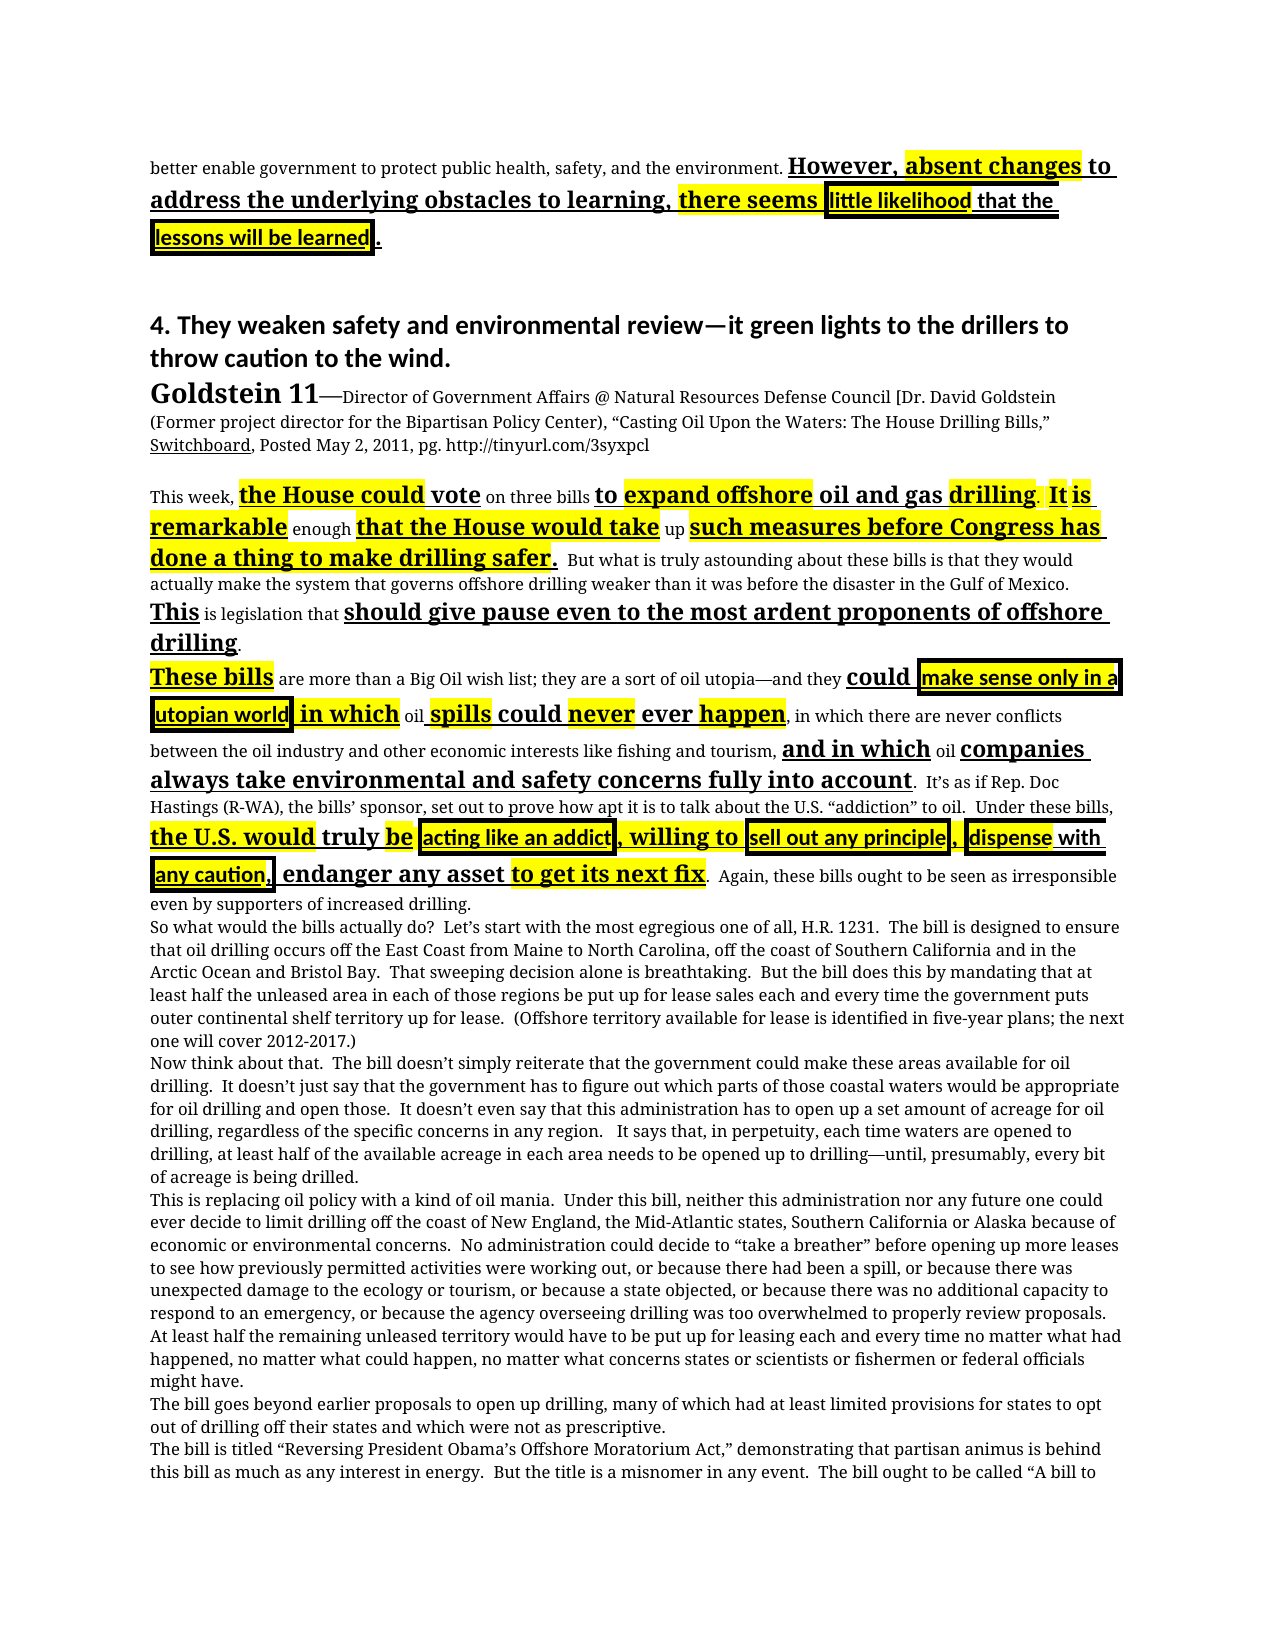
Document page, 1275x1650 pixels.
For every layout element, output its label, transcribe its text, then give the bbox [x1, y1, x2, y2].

text Now think about that. The bill doesn’t simply reiterate that the government could make these areas available for oil drilling. It doesn’t just say that the government has to figure out which parts of those coastal waters would be appropriate for oil drilling and open those. It doesn’t even say that this administration has to open up a set amount of acreage for oil drilling, regardless of the specific concerns in any region. It says that, in perpetuity, each time waters are opened to drilling, at least half of the available acreage in each area needs to be opened up to drilling—until, presumably, every bit of acreage is being drilled. [150, 1052, 1125, 1188]
text This week, the House could vote on three bills to expand offshore oil and gas drilling. It is remarkable enough that the House would take up such measures before Congress has done a thing to make drilling safer. But what is truly astounding about these bills is that they would actually make the system that governs offshore drilling weaker than it was before the disaster in the Gulf of Mexico. This is legislation that should give pause even to the most ardent proponents of offshore drilling. [150, 479, 1125, 658]
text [150, 150, 1125, 256]
text So what would the bills actually do? Let’s start with the most egregious one of all, H.R. 1231. The bill is designed to ensure that oil drilling occurs off the East Coast from Maine to North Carolina, off the coast of Southern California and in the Arctic Ocean and Bristol Bay. That sweeping decision alone is breathtaking. But the bill does this by mandating that at least half the unleased area in each of those regions be put up for lease sales each and every time the government puts outer continental shelf territory up for lease. (Offshore territory available for lease is identified in five-year plans; the next one will cover 2012-2017.) [150, 916, 1125, 1052]
subtitle 4. They weaken safety and environmental review—it green lights to the drillers to throw caution to the wind. [150, 308, 1125, 374]
text This is replacing oil policy with a kind of oil mania. Under this bill, neither this administration nor any future one could ever decide to limit drilling off the coast of New England, the Mid-Atlantic states, Southern California or Alaska because of economic or environmental concerns. No administration could decide to “take a breather” before opening up more leases to see how previously permitted activities were working out, or because there had been a spill, or because there was unexpected damage to the ecology or tourism, or because a state objected, or because there was no additional capacity to respond to an emergency, or because the agency overseeing drilling was too overwhelmed to properly review proposals. At least half the remaining unleased territory would have to be put up for leasing each and every time no matter what had happened, no matter what could happen, no matter what concerns states or scientists or fishermen or federal officials might have. [150, 1188, 1125, 1392]
text These bills are more than a Big Oil wish list; they are a sort of oil utopia—and they could make sense only in a utopian world in which oil spills could never ever happen, in which there are never conflicts between the oil industry and other economic interests like fishing and tourism, and in which oil companies always take environmental and safety concerns fully into account. It’s as if Rep. Doc Hastings (R-WA), the bills’ sponsor, set out to prove how apt it is to talk about the U.S. “addiction” to oil. Under these bills, the U.S. would truly be acting like an addict, willing to sell out any principle, dispense with any caution, endanger any asset to get its next fix. Again, these bills ought to be seen as irresponsible even by supporters of increased drilling. [150, 658, 1125, 916]
text Goldstein 11—Director of Government Affairs @ Natural Resources Defense Council [Dr. David Goldstein (Former project director for the Bipartisan Policy Center), “Casting Oil Upon the Waters: The House Drilling Bills,” Switchboard, Posted May 2, 2011, pg. http://tinyurl.com/3syxpcl [150, 374, 1125, 456]
text The bill goes beyond earlier proposals to open up drilling, many of which had at least limited provisions for states to opt out of drilling off their states and which were not as prescriptive. [150, 1392, 1125, 1438]
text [150, 1438, 1125, 1483]
